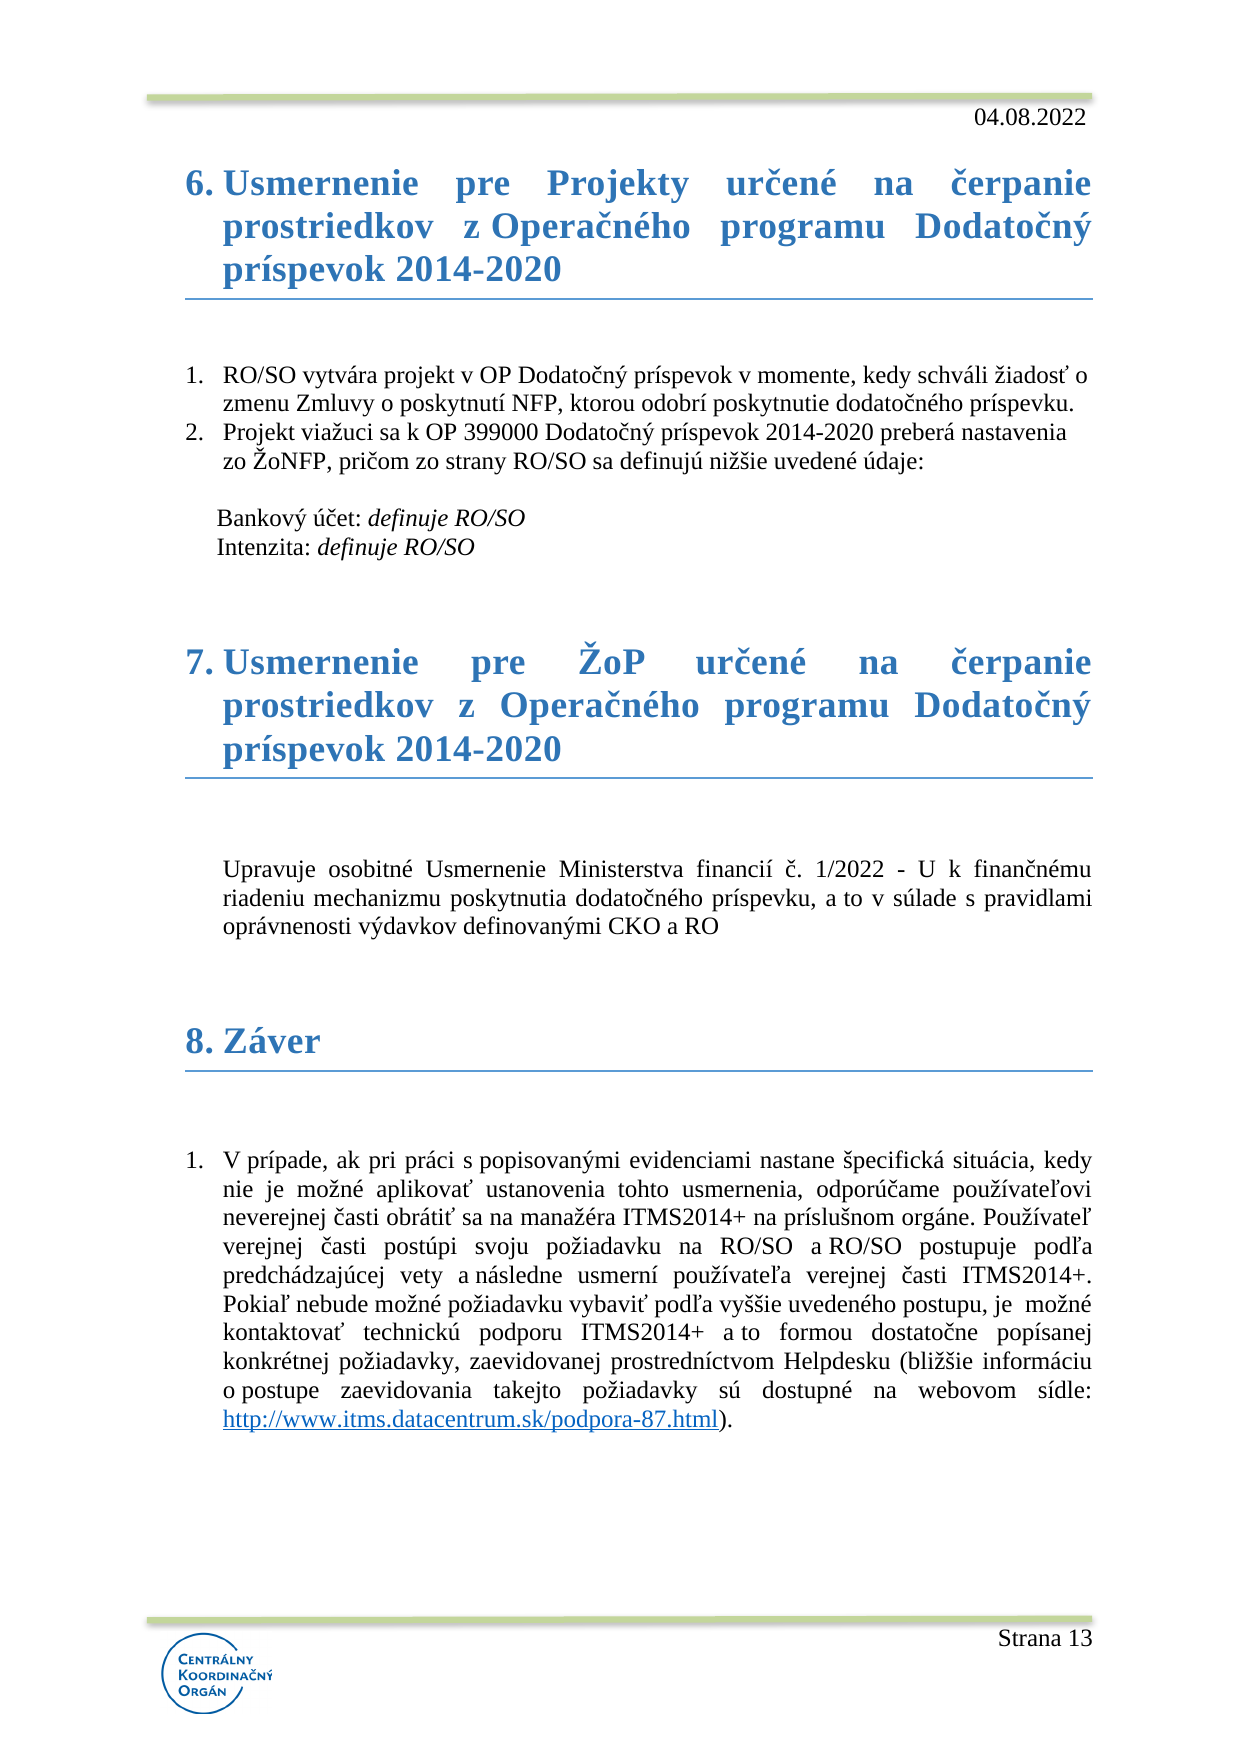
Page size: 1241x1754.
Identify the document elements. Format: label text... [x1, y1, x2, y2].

text Bankový účet: definuje RO/SO [148, 503, 1093, 532]
list RO/SO vytvára projekt v OP Dodatočný príspevok v momente, kedy schváli žiadosť o zmenu Zmluvy o poskytnutí NFP, ktorou odobrí poskytnutie dodatočného príspevku. [185, 360, 1093, 417]
picture [159, 1631, 272, 1713]
text Intenzita: definuje RO/SO [148, 532, 1093, 561]
text Záver [185, 1019, 1093, 1070]
list Upravuje osobitné Usmernenie Ministerstva financií č. 1/2022 - U k finančnému riadeniu mechanizmu poskytnutia dodatočného príspevku, a to v súlade s pravidlami oprávnenosti výdavkov definovanými CKO a RO [223, 854, 1093, 940]
list V prípade, ak pri práci s popisovanými evidenciami nastane špecifická situácia, kedy nie je možné aplikovať ustanovenia tohto usmernenia, odporúčame používateľovi neverejnej časti obrátiť sa na manažéra ITMS2014+ na príslušnom orgáne. Používateľ verejnej časti postúpi svoju požiadavku na RO/SO a RO/SO postupuje podľa predchádzajúcej vety a následne usmerní používateľa verejnej časti ITMS2014+. Pokiaľ nebude možné požiadavku vybaviť podľa vyššie uvedeného postupu, je možné kontaktovať technickú podporu ITMS2014+ a to formou dostatočne popísanej konkrétnej požiadavky, zaevidovanej prostredníctvom Helpdesku (bližšie informáciu o postupe zaevidovania takejto požiadavky sú dostupné na webovom sídle: http://www.itms.datacentrum.sk/podpora-87.html). [185, 1145, 1093, 1432]
text Usmernenie pre Projekty určené na čerpanie prostriedkov z Operačného programu Dodatočný príspevok 2014-2020 [185, 160, 1093, 298]
list Projekt viažuci sa k OP 399000 Dodatočný príspevok 2014-2020 preberá nastavenia zo ŽoNFP, pričom zo strany RO/SO sa definujú nižšie uvedené údaje: [185, 417, 1093, 475]
text Usmernenie pre ŽoP určené na čerpanie prostriedkov z Operačného programu Dodatočný príspevok 2014-2020 [185, 640, 1093, 777]
